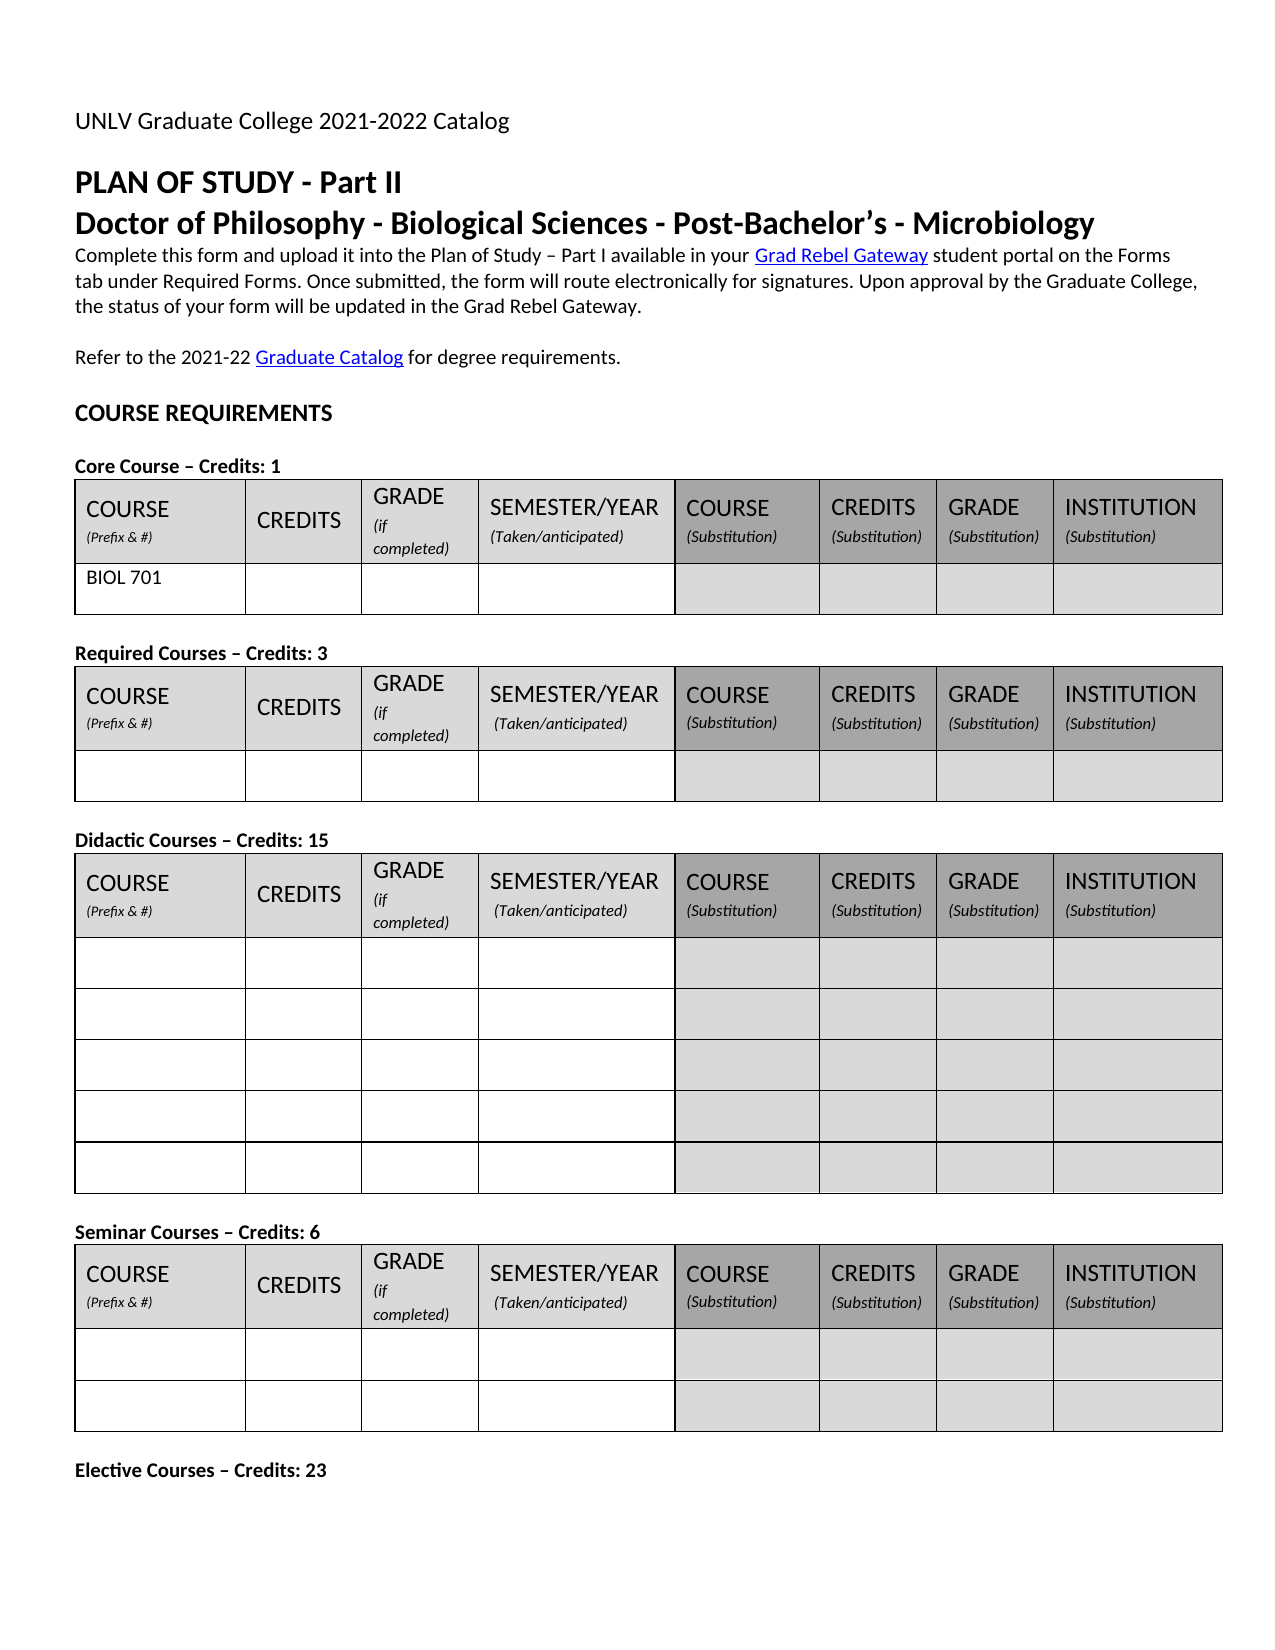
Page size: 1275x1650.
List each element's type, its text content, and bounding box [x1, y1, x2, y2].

table_cell [479, 1040, 674, 1090]
table_cell [1054, 1329, 1222, 1379]
table_cell [76, 1381, 245, 1431]
text Elective Courses – Credits: 23 [75, 1457, 1200, 1482]
table_cell [362, 1040, 478, 1090]
table_cell [820, 1381, 936, 1431]
text Refer to the 2021-22 Graduate Catalog for degree requirements. [75, 344, 1200, 369]
table_cell [820, 751, 936, 801]
table_header GRADE (if completed) [362, 480, 478, 563]
table_cell [246, 989, 361, 1039]
table_cell [820, 989, 936, 1039]
table_cell [937, 989, 1053, 1039]
table_cell [362, 564, 478, 614]
table_header COURSE (Substitution) [676, 1245, 819, 1328]
table_cell [676, 989, 819, 1039]
table_cell [676, 938, 819, 988]
table_cell [362, 989, 478, 1039]
table_cell [937, 1381, 1053, 1431]
text Complete this form and upload it into the Plan of Study – Part I available in your Grad Rebel Gateway student portal on the Forms tab under Required Forms. Once submitted, the form will route electronically for signatures. Upon approval by the Graduate College, the status of your form will be updated in the Grad Rebel Gateway. [75, 242, 1200, 319]
table_cell [937, 1040, 1053, 1090]
table_cell [76, 938, 245, 988]
table_cell [1054, 1091, 1222, 1141]
table_header COURSE (Prefix & #) [76, 480, 245, 563]
table_cell [676, 564, 819, 614]
table_header INSTITUTION (Substitution) [1054, 667, 1222, 750]
table_cell [362, 938, 478, 988]
table_header GRADE (Substitution) [937, 667, 1053, 750]
table_header GRADE (if completed) [362, 667, 478, 750]
table_header COURSE (Substitution) [676, 854, 819, 937]
table_cell [937, 751, 1053, 801]
table_cell [76, 1143, 245, 1192]
table_cell [820, 1091, 936, 1141]
table_cell [246, 1143, 361, 1192]
table_cell [246, 564, 361, 614]
table_header COURSE (Substitution) [676, 667, 819, 750]
table_cell [937, 564, 1053, 614]
table_cell BIOL 701 [76, 564, 245, 614]
text Doctor of Philosophy - Biological Sciences - Post-Bachelor’s - Microbiology [75, 202, 1200, 242]
text COURSE REQUIREMENTS [75, 398, 1200, 428]
table_cell [676, 1091, 819, 1141]
table_cell [76, 1040, 245, 1090]
table_cell [820, 938, 936, 988]
table_cell [1054, 751, 1222, 801]
table_cell [362, 1381, 478, 1431]
table_cell [479, 751, 674, 801]
table_cell [820, 564, 936, 614]
table_cell [362, 1143, 478, 1192]
table_header SEMESTER/YEAR (Taken/anticipated) [479, 854, 674, 937]
table_cell [676, 1143, 819, 1192]
text Core Course – Credits: 1 [75, 453, 1200, 479]
table_header CREDITS [246, 480, 361, 563]
table_header CREDITS [246, 667, 361, 750]
table_header CREDITS (Substitution) [820, 854, 936, 937]
text Didactic Courses – Credits: 15 [75, 827, 1200, 853]
table_cell [479, 938, 674, 988]
table_header GRADE (Substitution) [937, 480, 1053, 563]
table_cell [1054, 1143, 1222, 1192]
table_header SEMESTER/YEAR (Taken/anticipated) [479, 480, 674, 563]
table_cell [479, 1143, 674, 1192]
table_cell [676, 1040, 819, 1090]
table_cell [1054, 989, 1222, 1039]
table_header INSTITUTION (Substitution) [1054, 1245, 1222, 1328]
table_cell [246, 751, 361, 801]
table_cell [362, 1091, 478, 1141]
table_cell [76, 989, 245, 1039]
table_cell [479, 564, 674, 614]
table_cell [1054, 1040, 1222, 1090]
table_header SEMESTER/YEAR (Taken/anticipated) [479, 1245, 674, 1328]
table_cell [246, 1091, 361, 1141]
table_cell [479, 1381, 674, 1431]
table_cell [1054, 1381, 1222, 1431]
table_header GRADE (Substitution) [937, 1245, 1053, 1328]
table_header COURSE (Prefix & #) [76, 1245, 245, 1328]
table_cell [820, 1040, 936, 1090]
table_cell [937, 1091, 1053, 1141]
table_cell [937, 1329, 1053, 1379]
table_cell [479, 1091, 674, 1141]
table_cell [1054, 938, 1222, 988]
table_cell [820, 1143, 936, 1192]
table_cell [937, 1143, 1053, 1192]
table_cell [362, 751, 478, 801]
table_header INSTITUTION (Substitution) [1054, 854, 1222, 937]
table_cell [1054, 564, 1222, 614]
table_header CREDITS (Substitution) [820, 1245, 936, 1328]
table_header COURSE (Prefix & #) [76, 854, 245, 937]
text Required Courses – Credits: 3 [75, 640, 1200, 666]
table_cell [676, 751, 819, 801]
table_cell [246, 1040, 361, 1090]
table_cell [820, 1329, 936, 1379]
table_cell [76, 751, 245, 801]
table_cell [246, 1381, 361, 1431]
table_cell [76, 1329, 245, 1379]
table_header GRADE (if completed) [362, 1245, 478, 1328]
table_header GRADE (Substitution) [937, 854, 1053, 937]
table_cell [937, 938, 1053, 988]
text Seminar Courses – Credits: 6 [75, 1219, 1200, 1244]
table_header COURSE (Prefix & #) [76, 667, 245, 750]
text PLAN OF STUDY - Part II [75, 161, 1200, 202]
table_header COURSE (Substitution) [676, 480, 819, 563]
table_cell [676, 1381, 819, 1431]
table_cell [246, 1329, 361, 1379]
text UNLV Graduate College 2021-2022 Catalog [75, 105, 1200, 136]
table_header CREDITS [246, 854, 361, 937]
table_cell [676, 1329, 819, 1379]
table_cell [362, 1329, 478, 1379]
table_cell [246, 938, 361, 988]
table_header SEMESTER/YEAR (Taken/anticipated) [479, 667, 674, 750]
table_header CREDITS [246, 1245, 361, 1328]
table_cell [479, 989, 674, 1039]
table_header CREDITS (Substitution) [820, 667, 936, 750]
table_cell [479, 1329, 674, 1379]
table_cell [76, 1091, 245, 1141]
table_header GRADE (if completed) [362, 854, 478, 937]
table_header INSTITUTION (Substitution) [1054, 480, 1222, 563]
table_header CREDITS (Substitution) [820, 480, 936, 563]
